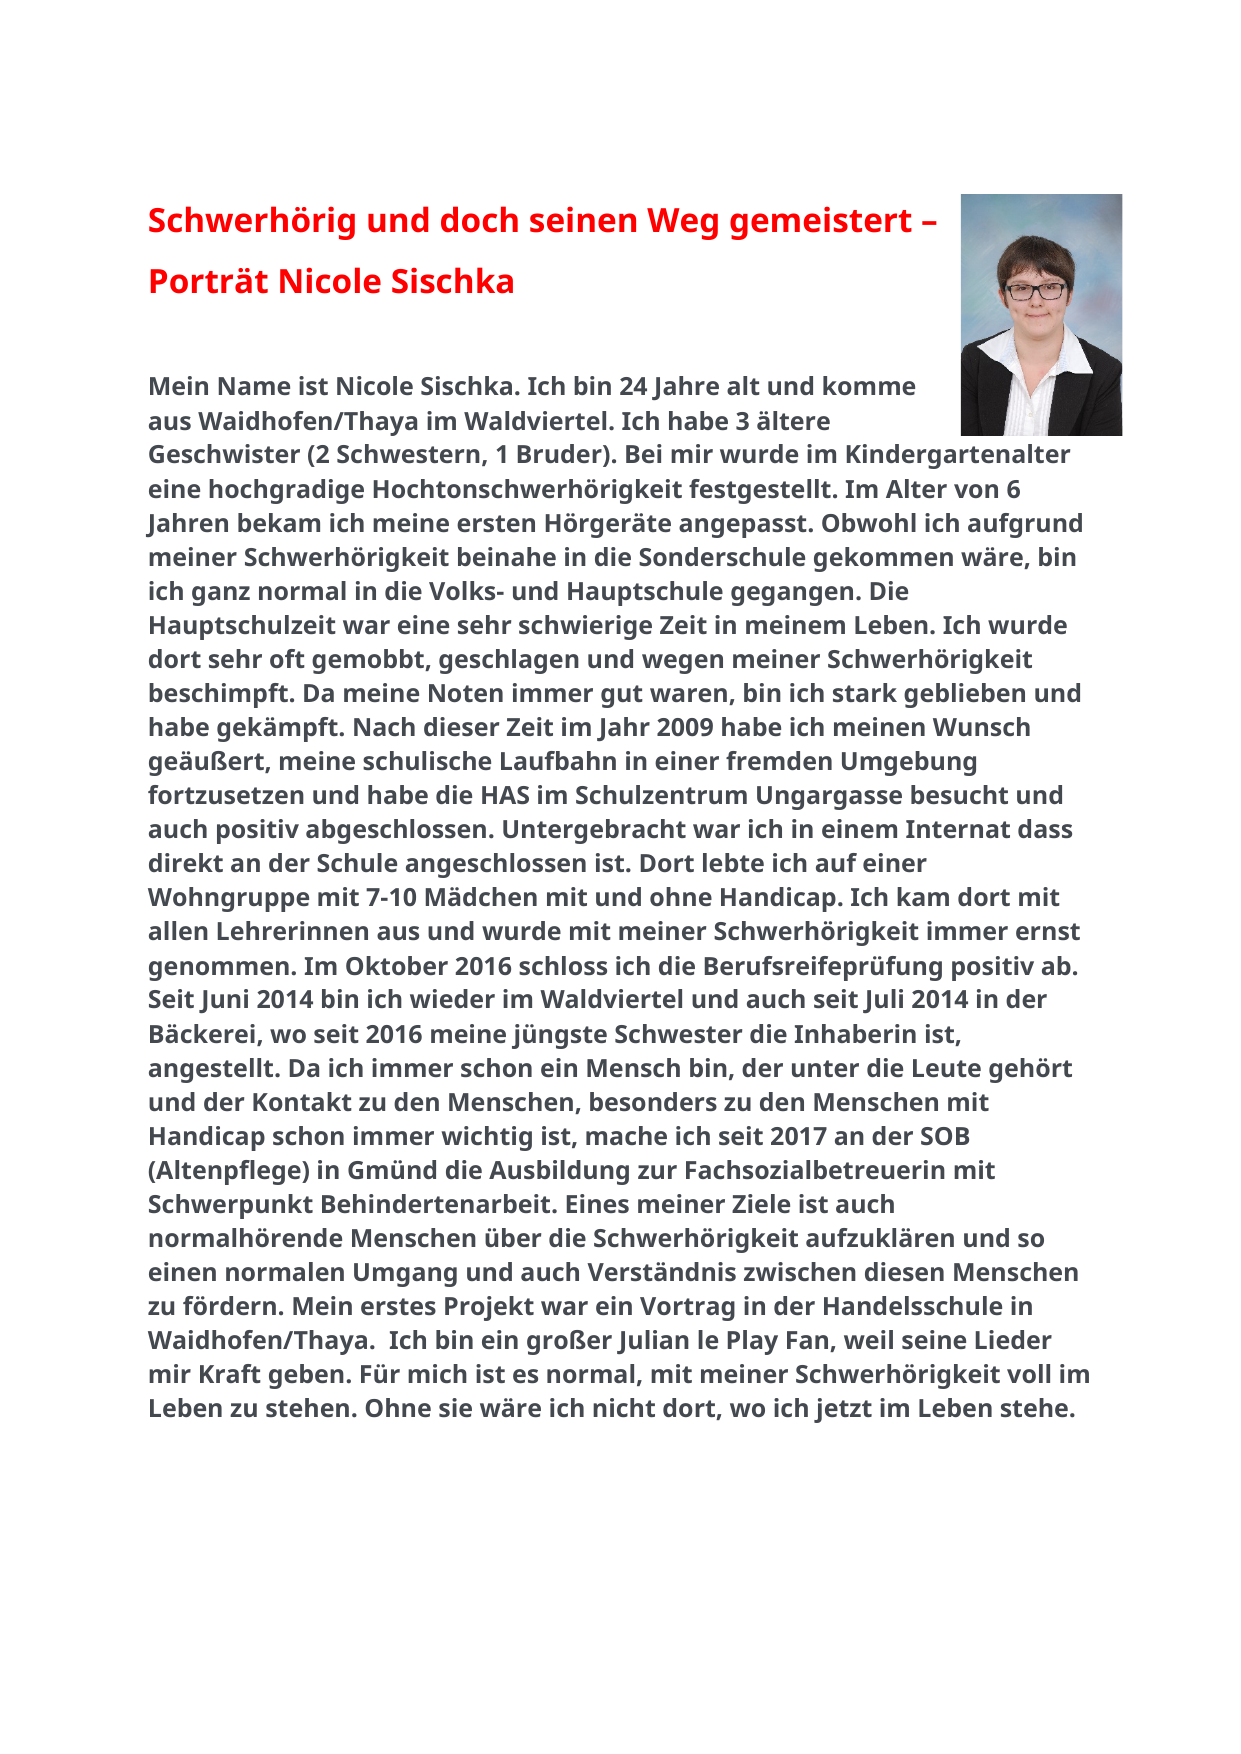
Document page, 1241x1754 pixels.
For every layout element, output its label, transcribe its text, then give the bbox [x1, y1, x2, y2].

text Porträt Nicole Sischka [148, 258, 960, 304]
text Mein Name ist Nicole Sischka. Ich bin 24 Jahre alt und komme aus Waidhofen/Thaya im Waldviertel. Ich habe 3 ältere Geschwister (2 Schwestern, 1 Bruder). Bei mir wurde im Kindergartenalter eine hochgradige Hochtonschwerhörigkeit festgestellt. Im Alter von 6 Jahren bekam ich meine ersten Hörgeräte angepasst. Obwohl ich aufgrund meiner Schwerhörigkeit beinahe in die Sonderschule gekommen wäre, bin ich ganz normal in die Volks- und Hauptschule gegangen. Die Hauptschulzeit war eine sehr schwierige Zeit in meinem Leben. Ich wurde dort sehr oft gemobbt, geschlagen und wegen meiner Schwerhörigkeit beschimpft. Da meine Noten immer gut waren, bin ich stark geblieben und habe gekämpft. Nach dieser Zeit im Jahr 2009 habe ich meinen Wunsch geäußert, meine schulische Laufbahn in einer fremden Umgebung fortzusetzen und habe die HAS im Schulzentrum Ungargasse besucht und auch positiv abgeschlossen. Untergebracht war ich in einem Internat dass direkt an der Schule angeschlossen ist. Dort lebte ich auf einer Wohngruppe mit 7-10 Mädchen mit und ohne Handicap. Ich kam dort mit allen Lehrerinnen aus und wurde mit meiner Schwerhörigkeit immer ernst genommen. Im Oktober 2016 schloss ich die Berufsreifeprüfung positiv ab. Seit Juni 2014 bin ich wieder im Waldviertel und auch seit Juli 2014 in der Bäckerei, wo seit 2016 meine jüngste Schwester die Inhaberin ist, angestellt. Da ich immer schon ein Mensch bin, der unter die Leute gehört und der Kontakt zu den Menschen, besonders zu den Menschen mit Handicap schon immer wichtig ist, mache ich seit 2017 an der SOB (Altenpflege) in Gmünd die Ausbildung zur Fachsozialbetreuerin mit Schwerpunkt Behindertenarbeit. Eines meiner Ziele ist auch normalhörende Menschen über die Schwerhörigkeit aufzuklären und so einen normalen Umgang und auch Verständnis zwischen diesen Menschen zu fördern. Mein erstes Projekt war ein Vortrag in der Handelsschule in Waidhofen/Thaya. Ich bin ein großer Julian le Play Fan, weil seine Lieder mir Kraft geben. Für mich ist es normal, mit meiner Schwerhörigkeit voll im Leben zu stehen. Ohne sie wäre ich nicht dort, wo ich jetzt im Leben stehe. [148, 369, 1093, 1425]
picture [960, 194, 1123, 436]
text Schwerhörig und doch seinen Weg gemeistert – [148, 197, 960, 243]
